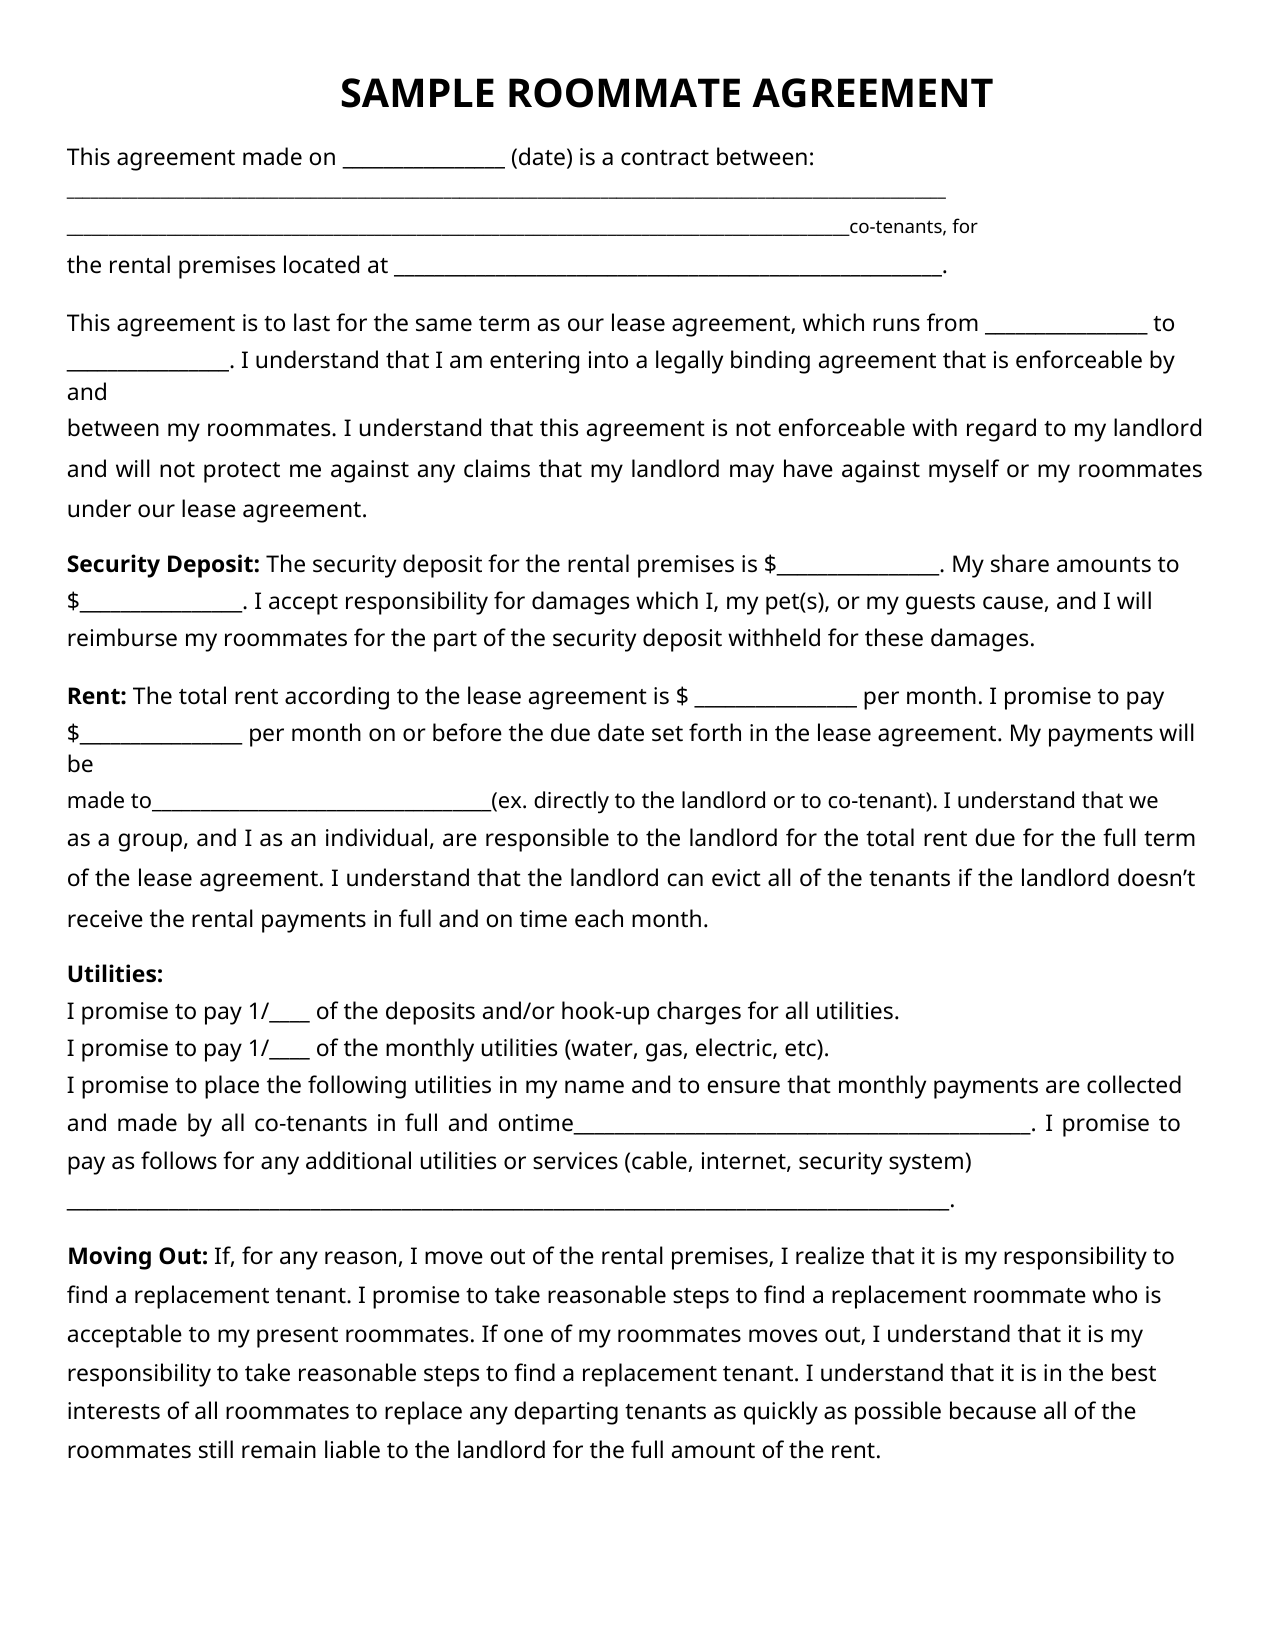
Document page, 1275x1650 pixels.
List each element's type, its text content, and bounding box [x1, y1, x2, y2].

text the rental premises located at ______________________________________________________. [67, 249, 1221, 281]
text as a group, and I as an individual, are responsible to the landlord for the total rent due for the full term of the lease agreement. I understand that the landlord can evict all of the tenants if the landlord doesn’t receive the rental payments in full and on time each month. [67, 822, 1198, 934]
text Utilities: [67, 958, 1221, 989]
text ________________. I understand that I am entering into a legally binding agreement that is enforceable by and [67, 344, 1221, 407]
text $________________ per month on or before the due date set forth in the lease agreement. My payments will be [67, 717, 1221, 779]
text This agreement made on ________________ (date) is a contract between: [67, 140, 1221, 172]
text SAMPLE ROOMMATE AGREEMENT [112, 66, 1221, 119]
text reimburse my roommates for the part of the security deposit withheld for these damages. [67, 622, 1221, 653]
text This agreement is to last for the same term as our lease agreement, which runs from ________________ to [67, 307, 1221, 338]
text Security Deposit: The security deposit for the rental premises is $________________. My share amounts to [67, 548, 1221, 579]
text Rent: The total rent according to the lease agreement is $ ________________ per month. I promise to pay [67, 680, 1221, 711]
text $________________. I accept responsibility for damages which I, my pet(s), or my guests cause, and I will [67, 585, 1221, 617]
text between my roommates. I understand that this agreement is not enforceable with regard to my landlord and will not protect me against any claims that my landlord may have against myself or my roommates under our lease agreement. [67, 412, 1204, 524]
text _______________________________________________________________________________________. [67, 1182, 1221, 1214]
text I promise to pay 1/____ of the monthly utilities (water, gas, electric, etc). [67, 1032, 1221, 1063]
text I promise to pay 1/____ of the deposits and/or hook-up charges for all utilities. [67, 995, 1221, 1026]
text Moving Out: If, for any reason, I move out of the rental premises, I realize that it is my responsibility to find a replacement tenant. I promise to take reasonable steps to find a replacement roommate who is acceptable to my present roommates. If one of my roommates moves out, I understand that it is my responsibility to take reasonable steps to find a replacement tenant. I understand that it is in the best interests of all roommates to replace any departing tenants as quickly as possible because all of the roommates still remain liable to the landlord for the full amount of the rent. [67, 1240, 1206, 1465]
text ______________________________________________________________________________________________co-tenants, for [67, 213, 1221, 239]
text I promise to place the following utilities in my name and to ensure that monthly payments are collected and made by all co-tenants in full and ontime_____________________________________________. I promise to pay as follows for any additional utilities or services (cable, internet, security system) [67, 1069, 1183, 1176]
text made to___________________________________(ex. directly to the landlord or to co-tenant). I understand that we [67, 785, 1221, 815]
text ________________________________________________________________________________________________________________ [67, 177, 1221, 202]
